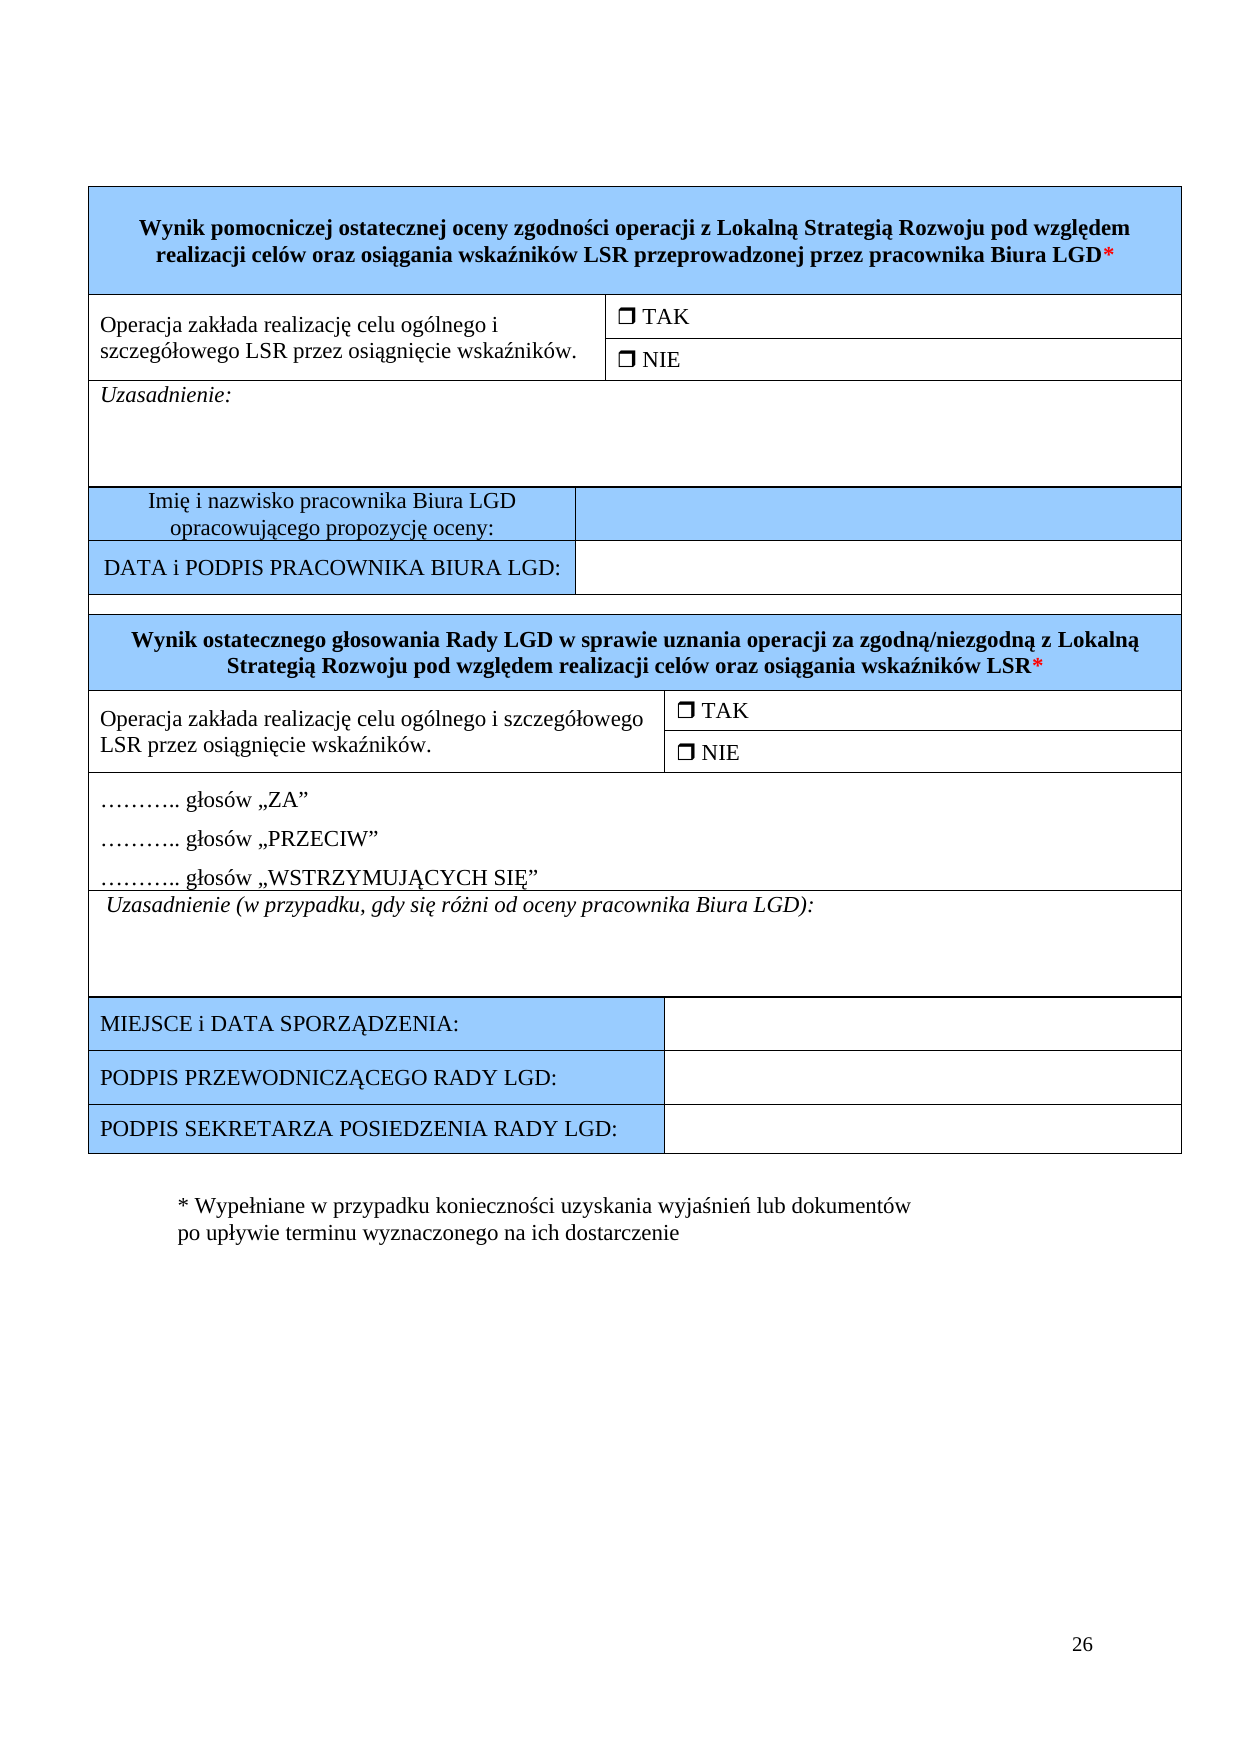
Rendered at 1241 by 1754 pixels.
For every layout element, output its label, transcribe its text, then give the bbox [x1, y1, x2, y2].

table_cell Operacja zakłada realizację celu ogólnego i szczegółowego LSR przez osiągnięcie wskaźników. [89, 691, 664, 772]
table_cell ……….. głosów „ZA” ……….. głosów „PRZECIW” ……….. głosów „WSTRZYMUJĄCYCH SIĘ” [89, 773, 1181, 890]
table_cell [665, 1051, 1181, 1104]
table_cell MIEJSCE i DATA SPORZĄDZENIA: [89, 998, 664, 1050]
table_cell [576, 541, 1181, 594]
table_cell PODPIS PRZEWODNICZĄCEGO RADY LGD: [89, 1051, 664, 1104]
table_cell Uzasadnienie: [89, 381, 1181, 486]
table_cell [665, 1105, 1181, 1153]
table_cell PODPIS SEKRETARZA POSIEDZENIA RADY LGD: [89, 1105, 664, 1153]
table_cell DATA i PODPIS PRACOWNIKA BIURA LGD: [89, 541, 575, 594]
table_cell [665, 998, 1181, 1050]
table_cell NIE [665, 731, 1181, 772]
table_cell Operacja zakłada realizację celu ogólnego i szczegółowego LSR przez osiągnięcie wskaźników. [89, 295, 605, 380]
table_cell Uzasadnienie (w przypadku, gdy się różni od oceny pracownika Biura LGD): [89, 891, 1181, 996]
table_cell TAK [606, 295, 1181, 338]
text po upływie terminu wyznaczonego na ich dostarczenie [177, 1219, 1092, 1245]
table_cell NIE [606, 339, 1181, 380]
text * Wypełniane w przypadku konieczności uzyskania wyjaśnień lub dokumentów [177, 1192, 1092, 1219]
table_cell [576, 488, 1181, 540]
table_cell TAK [665, 691, 1181, 730]
table_header Wynik pomocniczej ostatecznej oceny zgodności operacji z Lokalną Strategią Rozwoju pod względem realizacji celów oraz osiągania wskaźników LSR przeprowadzonej przez pracownika Biura LGD* [89, 187, 1181, 294]
table_cell [89, 595, 1181, 614]
table_cell Imię i nazwisko pracownika Biura LGD opracowującego propozycję oceny: [89, 488, 575, 540]
table_cell Wynik ostatecznego głosowania Rady LGD w sprawie uznania operacji za zgodną/niezgodną z Lokalną Strategią Rozwoju pod względem realizacji celów oraz osiągania wskaźników LSR* [89, 615, 1181, 690]
